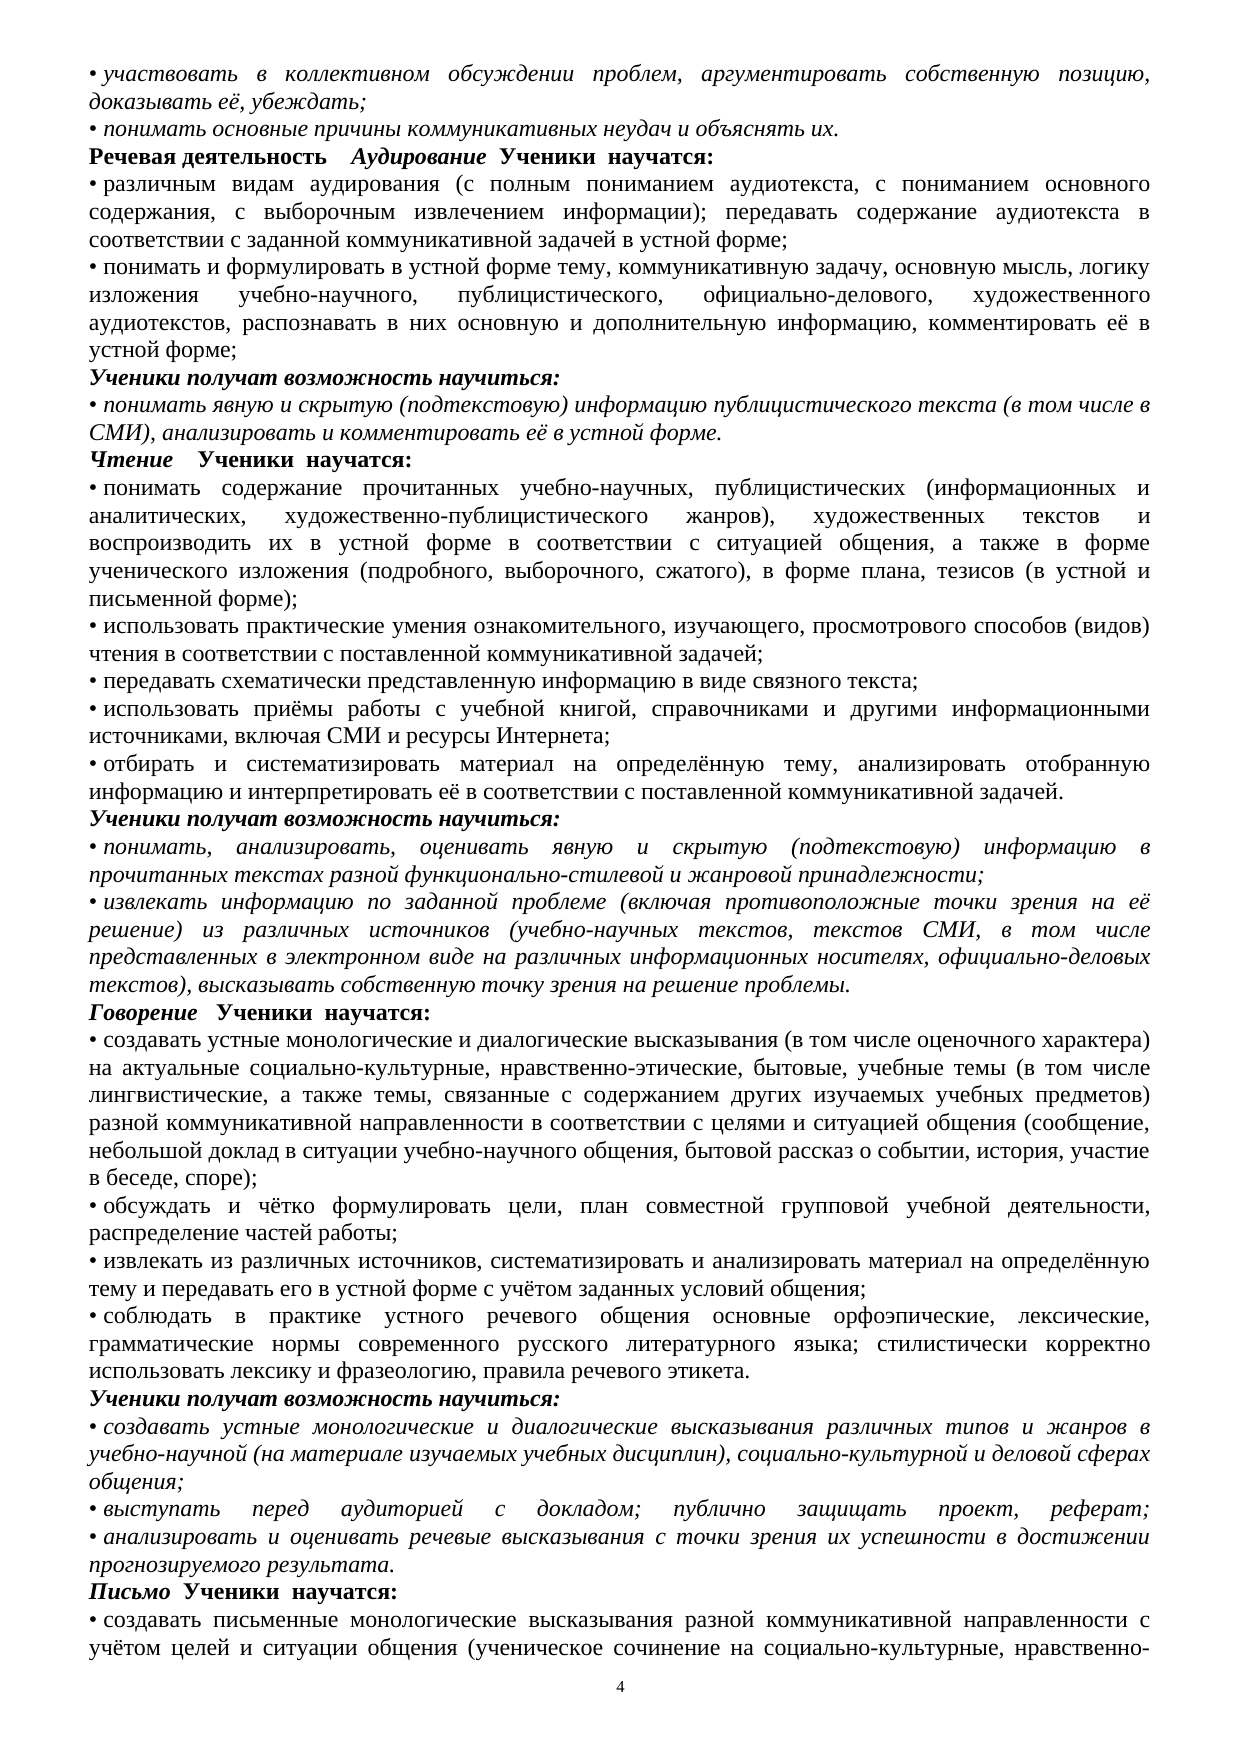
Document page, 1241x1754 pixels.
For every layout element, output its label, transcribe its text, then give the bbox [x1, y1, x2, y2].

text • обсуждать и чётко формулировать цели, план совместной групповой учебной деятельности, распределение частей работы; [89, 1191, 1152, 1246]
text • использовать приёмы работы с учебной книгой, справочниками и другими информационными источниками, включая СМИ и ресурсы Интернета; [89, 694, 1152, 749]
text Чтение Ученики научатся: [89, 446, 1152, 473]
text • понимать явную и скрытую (подтекстовую) информацию публицистического текста (в том числе в СМИ), анализировать и комментировать её в устной форме. [89, 390, 1152, 446]
text Речевая деятельность Аудирование Ученики научатся: [89, 142, 1152, 169]
text Говорение Ученики научатся: [89, 998, 1152, 1025]
text Ученики получат возможность научиться: [89, 1384, 1152, 1412]
text • создавать устные монологические и диалогические высказывания (в том числе оценочного характера) на актуальные социально-культурные, нравственно-этические, бытовые, учебные темы (в том числе лингвистические, а также темы, связанные с содержанием других изучаемых учебных предметов) разной коммуникативной направленности в соответствии с целями и ситуацией общения (сообщение, небольшой доклад в ситуации учебно-научного общения, бытовой рассказ о событии, история, участие в беседе, споре); [89, 1025, 1152, 1191]
text • понимать, анализировать, оценивать явную и скрытую (подтекстовую) информацию в прочитанных текстах разной функционально-стилевой и жанровой принадлежности; [89, 832, 1152, 887]
text • выступать перед аудиторией с докладом; публично защищать проект, реферат; • анализировать и оценивать речевые высказывания с точки зрения их успешности в достижении прогнозируемого результата. [89, 1494, 1152, 1577]
text • участвовать в коллективном обсуждении проблем, аргументировать собственную позицию, доказывать её, убеждать; [89, 59, 1152, 114]
text • соблюдать в практике устного речевого общения основные орфоэпические, лексические, грамматические нормы современного русского литературного языка; стилистически корректно использовать лексику и фразеологию, правила речевого этикета. [89, 1301, 1152, 1384]
text • отбирать и систематизировать материал на определённую тему, анализировать отобранную информацию и интерпретировать её в соответствии с поставленной коммуникативной задачей. [89, 749, 1152, 804]
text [89, 1605, 1152, 1660]
text • извлекать из различных источников, систематизировать и анализировать материал на определённую тему и передавать его в устной форме с учётом заданных условий общения; [89, 1246, 1152, 1301]
text • использовать практические умения ознакомительного, изучающего, просмотрового способов (видов) чтения в соответствии с поставленной коммуникативной задачей; [89, 611, 1152, 666]
text • понимать основные причины коммуникативных неудач и объяснять их. [89, 114, 1152, 142]
text Ученики получат возможность научиться: [89, 363, 1152, 390]
text • создавать устные монологические и диалогические высказывания различных типов и жанров в учебно-научной (на материале изучаемых учебных дисциплин), социально-культурной и деловой сферах общения; [89, 1412, 1152, 1494]
text Письмо Ученики научатся: [89, 1577, 1152, 1605]
text Ученики получат возможность научиться: [89, 804, 1152, 832]
text • различным видам аудирования (с полным пониманием аудиотекста, с пониманием основного содержания, с выборочным извлечением информации); передавать содержание аудиотекста в соответствии с заданной коммуникативной задачей в устной форме; [89, 169, 1152, 252]
text • извлекать информацию по заданной проблеме (включая противоположные точки зрения на её решение) из различных источников (учебно-научных текстов, текстов СМИ, в том числе представленных в электронном виде на различных информационных носителях, официально-деловых текстов), высказывать собственную точку зрения на решение проблемы. [89, 887, 1152, 998]
text • понимать и формулировать в устной форме тему, коммуникативную задачу, основную мысль, логику изложения учебно-научного, публицистического, официально-делового, художественного аудиотекстов, распознавать в них основную и дополнительную информацию, комментировать её в устной форме; [89, 252, 1152, 363]
text • передавать схематически представленную информацию в виде связного текста; [89, 666, 1152, 694]
text • понимать содержание прочитанных учебно-научных, публицистических (информационных и аналитических, художественно-публицистического жанров), художественных текстов и воспроизводить их в устной форме в соответствии с ситуацией общения, а также в форме ученического изложения (подробного, выборочного, сжатого), в форме плана, тезисов (в устной и письменной форме); [89, 473, 1152, 611]
